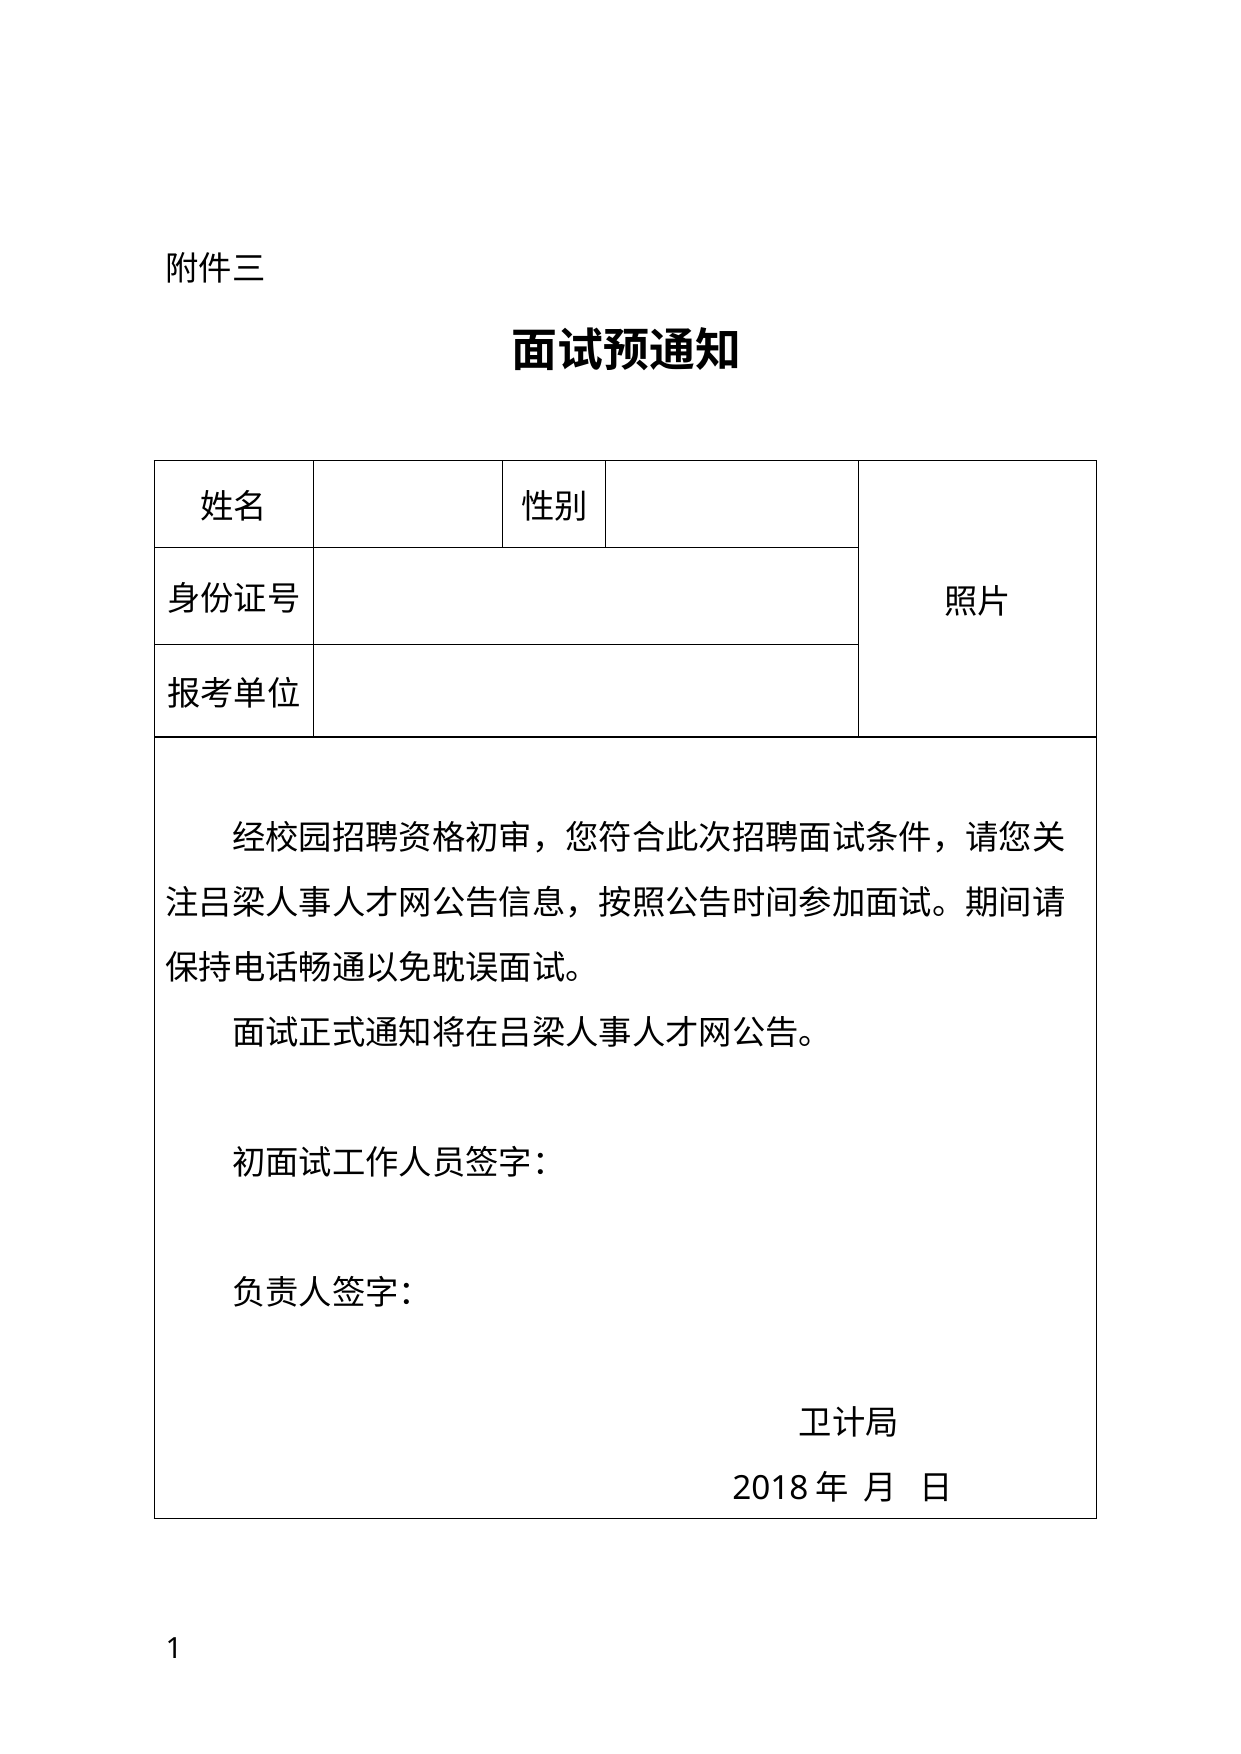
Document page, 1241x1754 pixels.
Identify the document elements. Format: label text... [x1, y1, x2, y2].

table_header 姓名 [155, 461, 313, 547]
text 面试预通知 [165, 298, 1087, 395]
table_header [606, 461, 858, 547]
table_cell 身份证号 [155, 548, 313, 644]
table_cell 报考单位 [155, 645, 313, 736]
table_cell [314, 645, 858, 736]
text 附件三 [165, 233, 1087, 298]
table_cell [314, 548, 858, 644]
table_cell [155, 738, 1096, 1517]
table_header 性别 [503, 461, 605, 547]
table_header [314, 461, 502, 547]
table_header 照片 [859, 461, 1096, 736]
